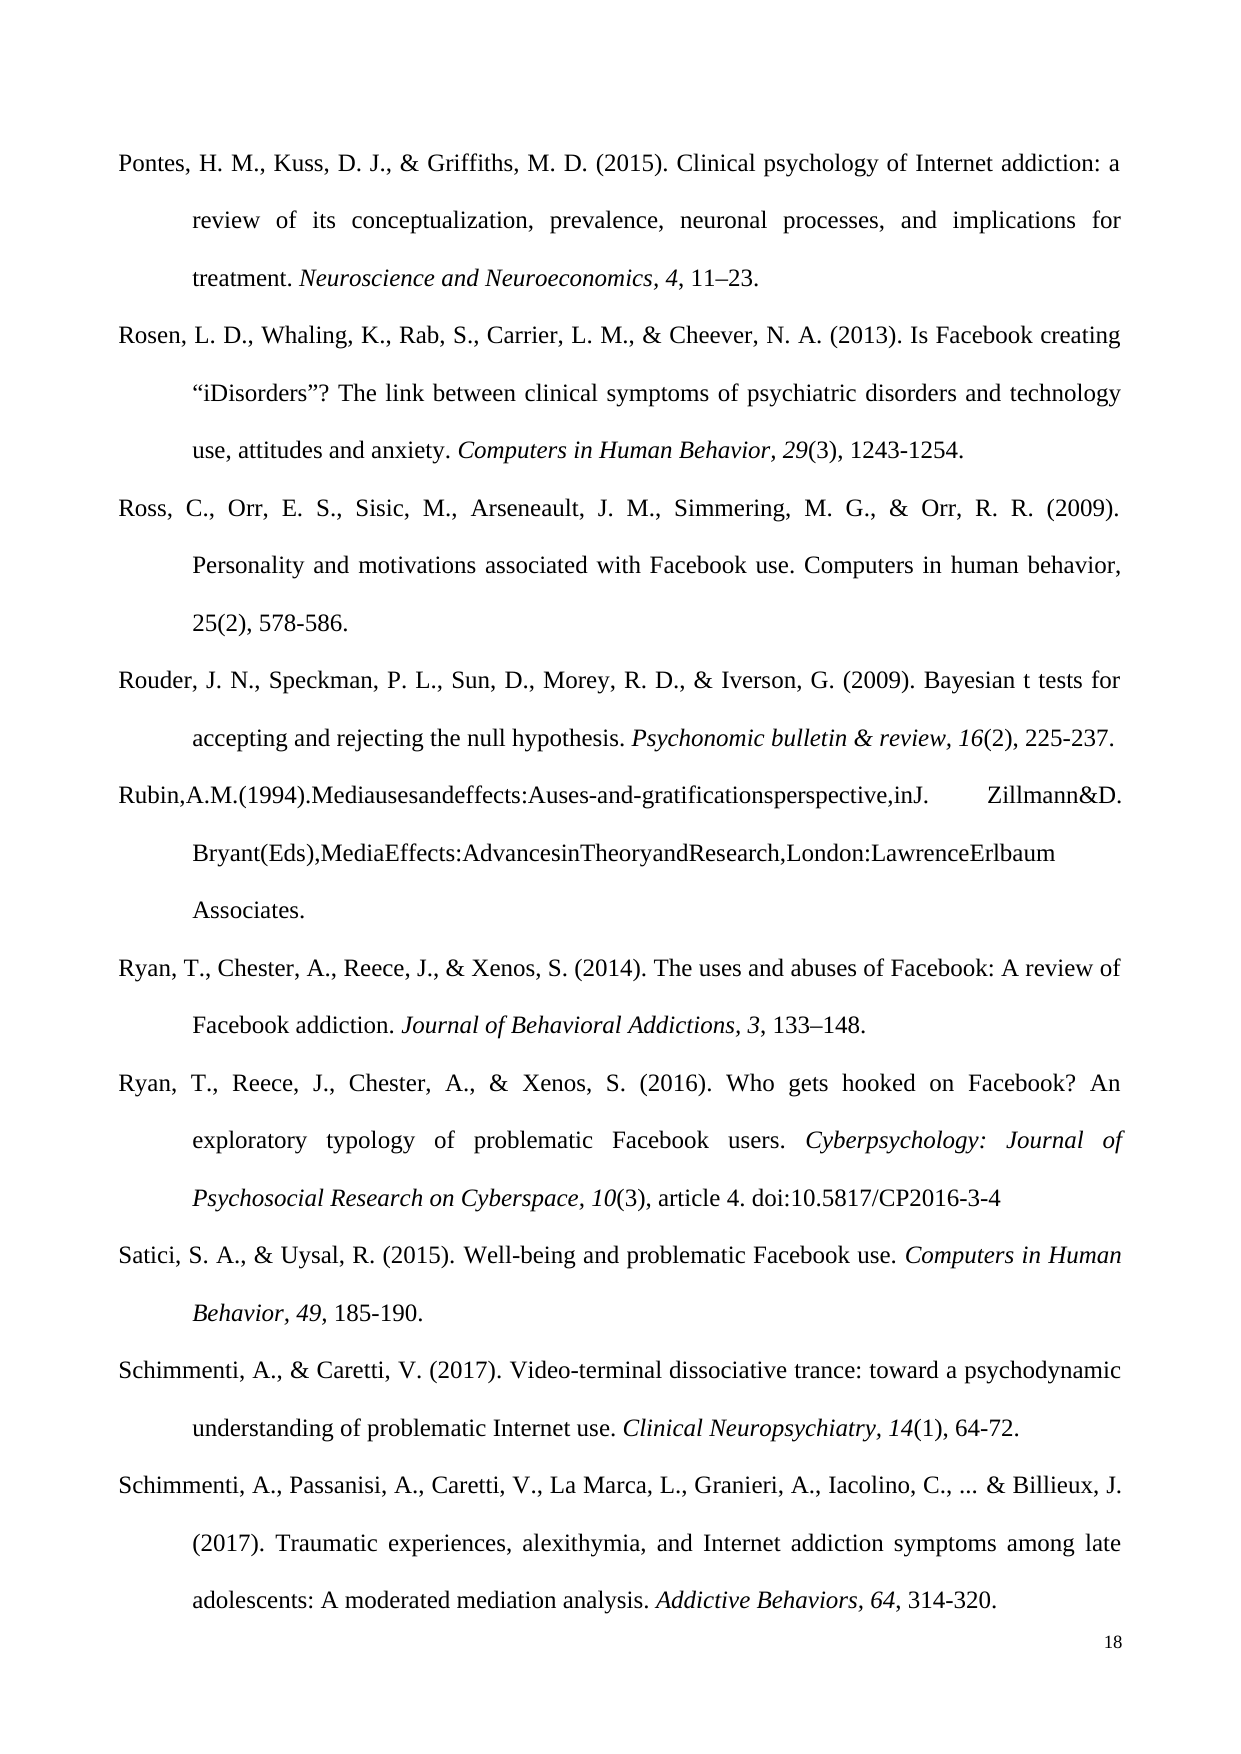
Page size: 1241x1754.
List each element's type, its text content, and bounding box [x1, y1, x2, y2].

text Ryan, T., Chester, A., Reece, J., & Xenos, S. (2014). The uses and abuses of Facebook: A review of Facebook addiction. Journal of Behavioral Addictions, 3, 133–148. [118, 953, 1122, 1039]
text Rosen, L. D., Whaling, K., Rab, S., Carrier, L. M., & Cheever, N. A. (2013). Is Facebook creating “iDisorders”? The link between clinical symptoms of psychiatric disorders and technology use, attitudes and anxiety. Computers in Human Behavior, 29(3), 1243-1254. [118, 320, 1122, 464]
text Satici, S. A., & Uysal, R. (2015). Well-being and problematic Facebook use. Computers in Human Behavior, 49, 185-190. [118, 1240, 1122, 1326]
text Rubin, A. M. (1994). Media uses and effects: A uses‐and‐gratifications perspective, in J. Zillmann & D. Bryant (Eds), Media Effects: Advances in Theory and Research, London: Lawrence Erlbaum Associates. [118, 780, 1122, 924]
text Rouder, J. N., Speckman, P. L., Sun, D., Morey, R. D., & Iverson, G. (2009). Bayesian t tests for accepting and rejecting the null hypothesis. Psychonomic bulletin & review, 16(2), 225-237. [118, 665, 1122, 751]
text Ross, C., Orr, E. S., Sisic, M., Arseneault, J. M., Simmering, M. G., & Orr, R. R. (2009). Personality and motivations associated with Facebook use. Computers in human behavior, 25(2), 578-586. [118, 493, 1122, 636]
text Pontes, H. M., Kuss, D. J., & Griffiths, M. D. (2015). Clinical psychology of Internet addiction: a review of its conceptualization, prevalence, neuronal processes, and implications for treatment. Neuroscience and Neuroeconomics, 4, 11–23. [118, 148, 1122, 291]
text Schimmenti, A., Passanisi, A., Caretti, V., La Marca, L., Granieri, A., Iacolino, C., ... & Billieux, J. (2017). Traumatic experiences, alexithymia, and Internet addiction symptoms among late adolescents: A moderated mediation analysis. Addictive Behaviors, 64, 314-320. [118, 1470, 1122, 1614]
text Ryan, T., Reece, J., Chester, A., & Xenos, S. (2016). Who gets hooked on Facebook? An exploratory typology of problematic Facebook users. Cyberpsychology: Journal of Psychosocial Research on Cyberspace, 10(3), article 4. doi:10.5817/CP2016-3-4 [118, 1068, 1122, 1211]
text Schimmenti, A., & Caretti, V. (2017). Video-terminal dissociative trance: toward a psychodynamic understanding of problematic Internet use. Clinical Neuropsychiatry, 14(1), 64-72. [118, 1355, 1122, 1441]
